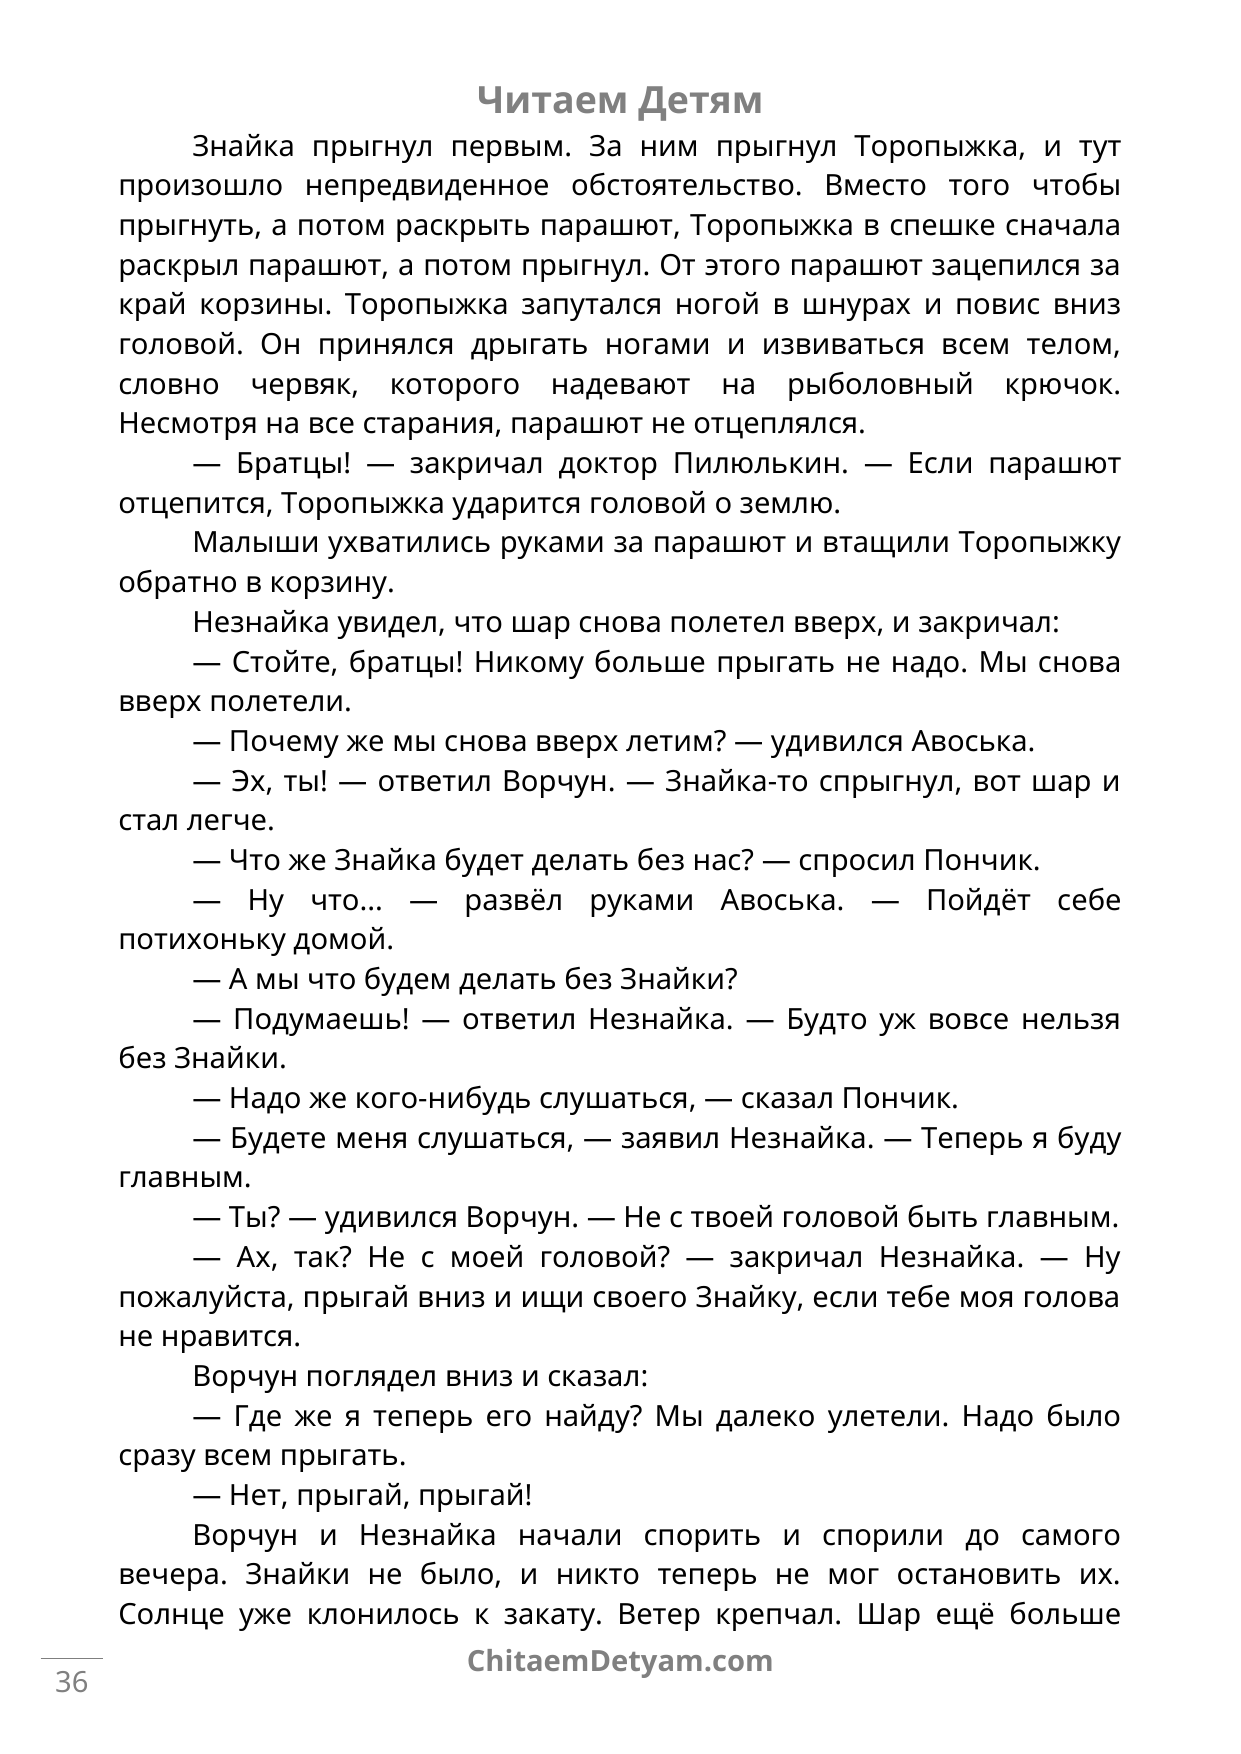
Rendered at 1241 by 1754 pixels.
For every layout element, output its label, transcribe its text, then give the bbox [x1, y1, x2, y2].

text — Ты? — удивился Ворчун. — Не с твоей головой быть главным. [118, 1196, 1122, 1236]
text Незнайка увидел, что шар снова полетел вверх, и закричал: [118, 601, 1122, 641]
text — А мы что будем делать без Знайки? [118, 958, 1122, 998]
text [118, 1514, 1122, 1633]
text — Братцы! — закричал доктор Пилюлькин. — Если парашют отцепится, Торопыжка ударится головой о землю. [118, 442, 1122, 522]
text Малыши ухватились руками за парашют и втащили Торопыжку обратно в корзину. [118, 522, 1122, 601]
text — Ах, так? Не с моей головой? — закричал Незнайка. — Ну пожалуйста, прыгай вниз и ищи своего Знайку, если тебе моя голова не нравится. [118, 1236, 1122, 1355]
text — Будете меня слушаться, — заявил Незнайка. — Теперь я буду главным. [118, 1117, 1122, 1196]
text — Нет, прыгай, прыгай! [118, 1474, 1122, 1514]
text Знайка прыгнул первым. За ним прыгнул Торопыжка, и тут произошло непредвиденное обстоятельство. Вместо того чтобы прыгнуть, а потом раскрыть парашют, Торопыжка в спешке сначала раскрыл парашют, а потом прыгнул. От этого парашют зацепился за край корзины. Торопыжка запутался ногой в шнурах и повис вниз головой. Он принялся дрыгать ногами и извиваться всем телом, словно червяк, которого надевают на рыболовный крючок. Несмотря на все старания, парашют не отцеплялся. [118, 125, 1122, 442]
text — Стойте, братцы! Никому больше прыгать не надо. Мы снова вверх полетели. [118, 641, 1122, 720]
text — Ну что... — развёл руками Авоська. — Пойдёт себе потихоньку домой. [118, 879, 1122, 958]
text — Подумаешь! — ответил Незнайка. — Будто уж вовсе нельзя без Знайки. [118, 998, 1122, 1077]
text — Где же я теперь его найду? Мы далеко улетели. Надо было сразу всем прыгать. [118, 1395, 1122, 1474]
text Ворчун поглядел вниз и сказал: [118, 1355, 1122, 1395]
text — Надо же кого-нибудь слушаться, — сказал Пончик. [118, 1077, 1122, 1117]
text — Что же Знайка будет делать без нас? — спросил Пончик. [118, 839, 1122, 879]
text — Эх, ты! — ответил Ворчун. — Знайка-то спрыгнул, вот шар и стал легче. [118, 760, 1122, 839]
text — Почему же мы снова вверх летим? — удивился Авоська. [118, 720, 1122, 760]
